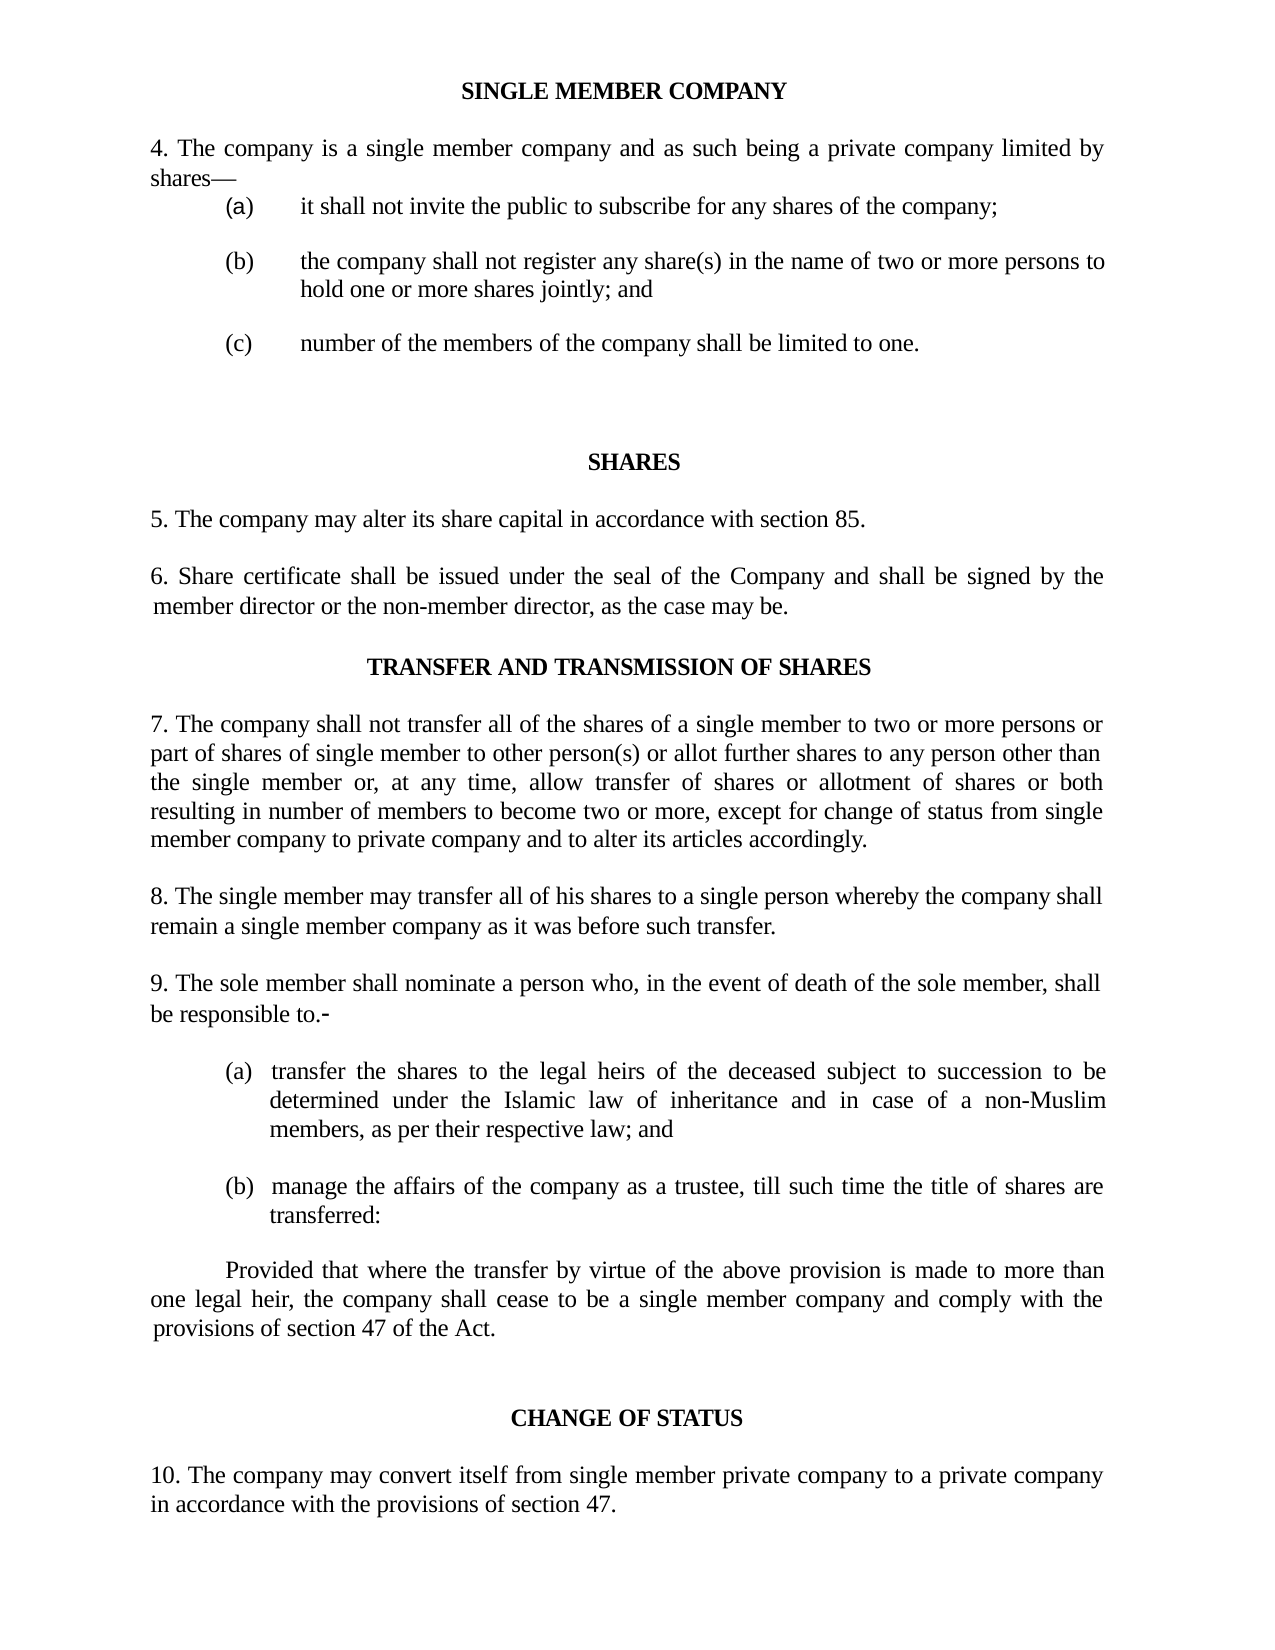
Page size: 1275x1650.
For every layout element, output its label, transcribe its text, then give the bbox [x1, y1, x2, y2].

text provisions of section 47 of the Act. [150, 1313, 1169, 1342]
text TRANSFER AND TRANSMISSION OF SHARES [150, 649, 1169, 682]
text (b) manage the affairs of the company as a trustee, till such time the title of shares are [150, 1168, 1169, 1201]
text resulting in number of members to become two or more, except for change of status from single [150, 796, 1169, 825]
text shares— [150, 163, 1169, 192]
text (a) transfer the shares to the legal heirs of the deceased subject to succession to be [150, 1053, 1169, 1086]
text (a) it shall not invite the public to subscribe for any shares of the company; [150, 192, 1169, 221]
text hold one or more shares jointly; and [150, 275, 1169, 304]
text Provided that where the transfer by virtue of the above provision is made to more than [150, 1254, 1169, 1284]
text 4. The company is a single member company and as such being a private company limited by [150, 131, 1169, 163]
text 5. The company may alter its share capital in accordance with section 85. [150, 502, 1169, 534]
text 6. Share certificate shall be issued under the seal of the Company and shall be signed by the [150, 559, 1169, 591]
text 9. The sole member shall nominate a person who, in the event of death of the sole member, shall [150, 965, 1169, 997]
text remain a single member company as it was before such transfer. [150, 911, 1169, 940]
text members, as per their respective law; and [150, 1114, 1169, 1143]
text (b) the company shall not register any share(s) in the name of two or more persons to [150, 249, 1169, 275]
text be responsible to. [150, 997, 1169, 1028]
text 7. The company shall not transfer all of the shares of a single member to two or more persons or [150, 707, 1169, 739]
text transferred: [150, 1201, 1169, 1229]
text 10. The company may convert itself from single member private company to a private company [150, 1458, 1169, 1489]
text 8. The single member may transfer all of his shares to a single person whereby the company shall [150, 879, 1169, 911]
text CHANGE OF STATUS [150, 1399, 1169, 1433]
text member director or the non-member director, as the case may be. [150, 591, 1169, 620]
text member company to private company and to alter its articles accordingly. [150, 825, 1169, 854]
text part of shares of single member to other person(s) or allot further shares to any person other than [150, 739, 1169, 767]
text determined under the Islamic law of inheritance and in case of a non-Muslim [150, 1086, 1169, 1114]
text SINGLE MEMBER COMPANY [150, 73, 1169, 106]
text in accordance with the provisions of section 47. [150, 1489, 1169, 1518]
text SHARES [150, 444, 1169, 477]
text the single member or, at any time, allow transfer of shares or allotment of shares or both [150, 767, 1169, 796]
text one legal heir, the company shall cease to be a single member company and comply with the [150, 1284, 1169, 1313]
text (c) number of the members of the company shall be limited to one. [150, 329, 1169, 357]
